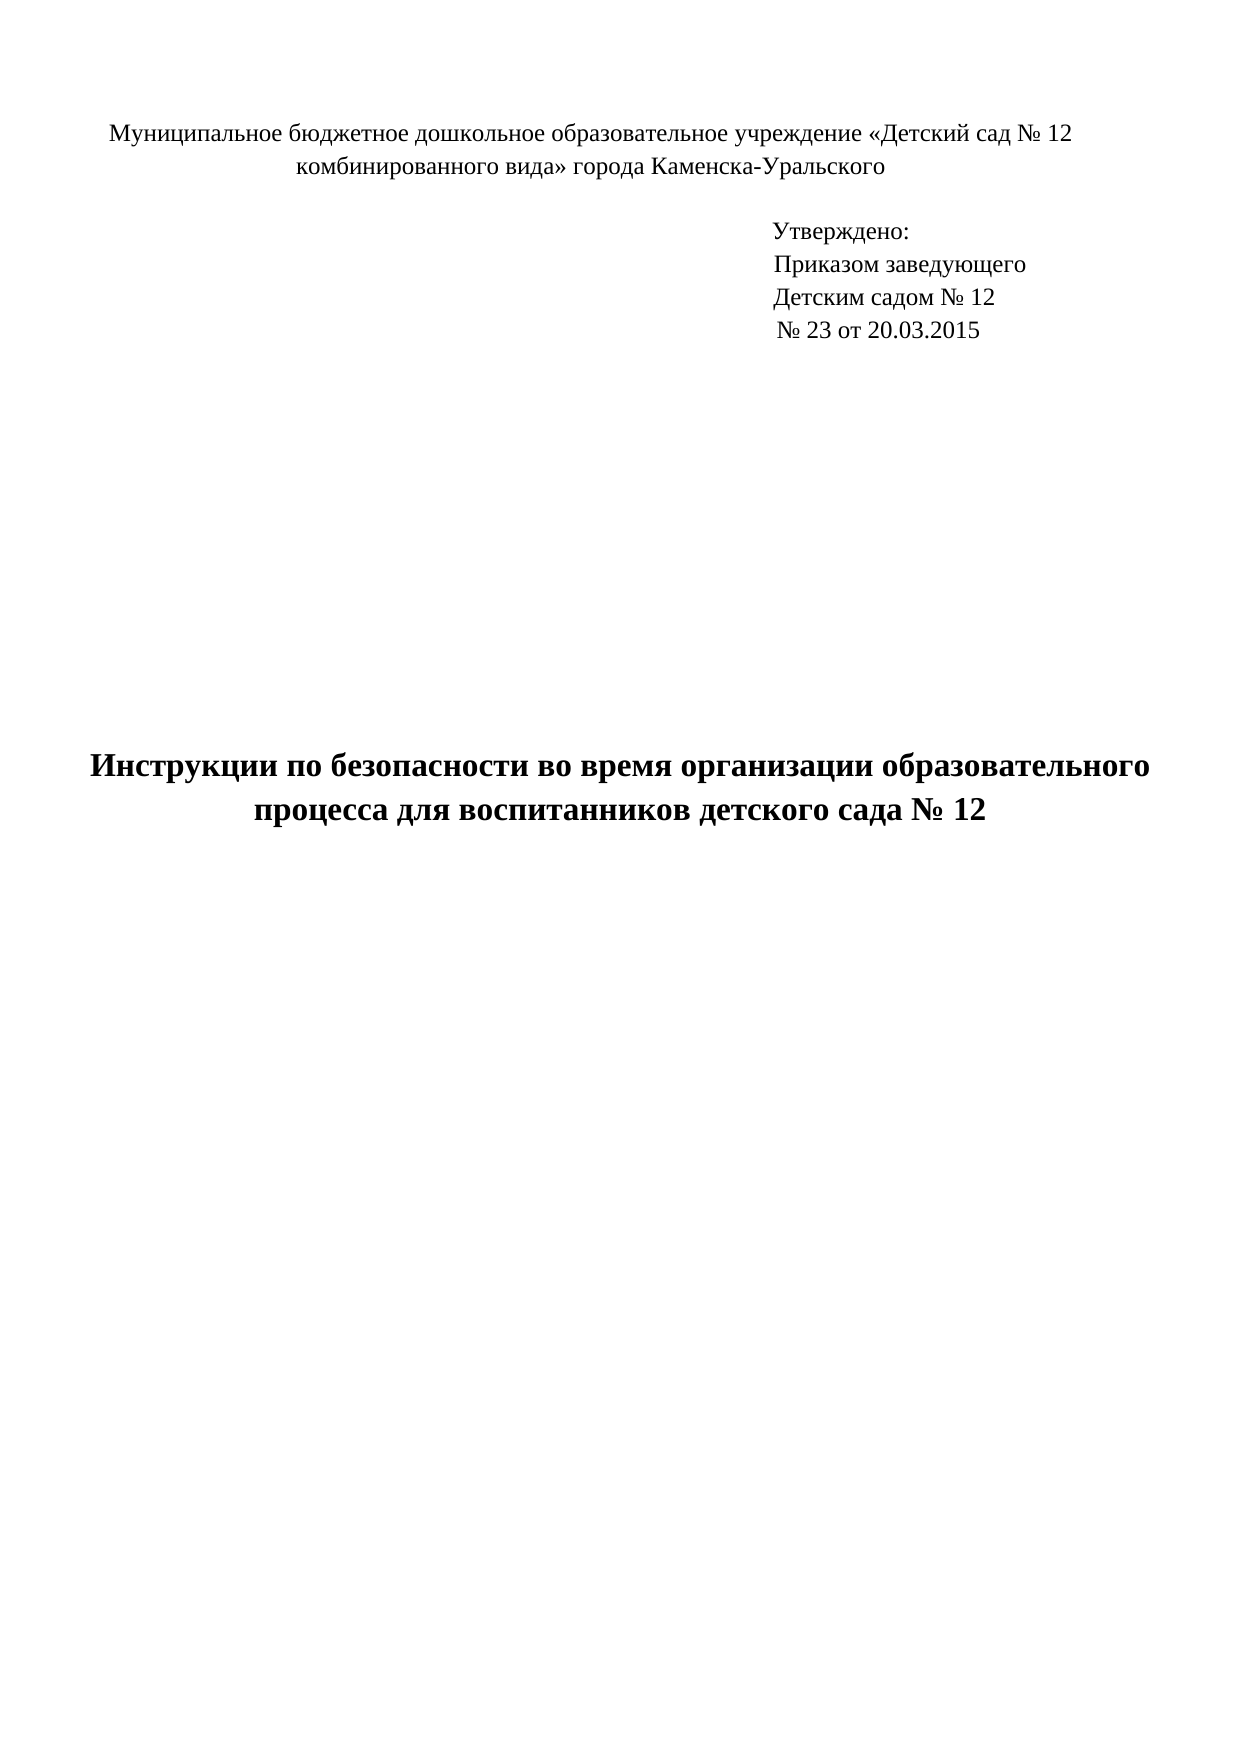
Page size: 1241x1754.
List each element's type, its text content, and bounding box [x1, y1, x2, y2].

text Муниципальное бюджетное дошкольное образовательное учреждение «Детский сад № 12 комбинированного вида» города Каменска-Уральского [29, 118, 1152, 180]
text Детским садом № 12 [29, 282, 1152, 311]
text № 23 от 20.03.2015 [29, 315, 1152, 344]
text Инструкции по безопасности во время организации образовательного процесса для воспитанников детского сада № 12 [89, 745, 1152, 827]
text Утверждено: [29, 216, 1152, 245]
text Приказом заведующего [29, 249, 1152, 278]
